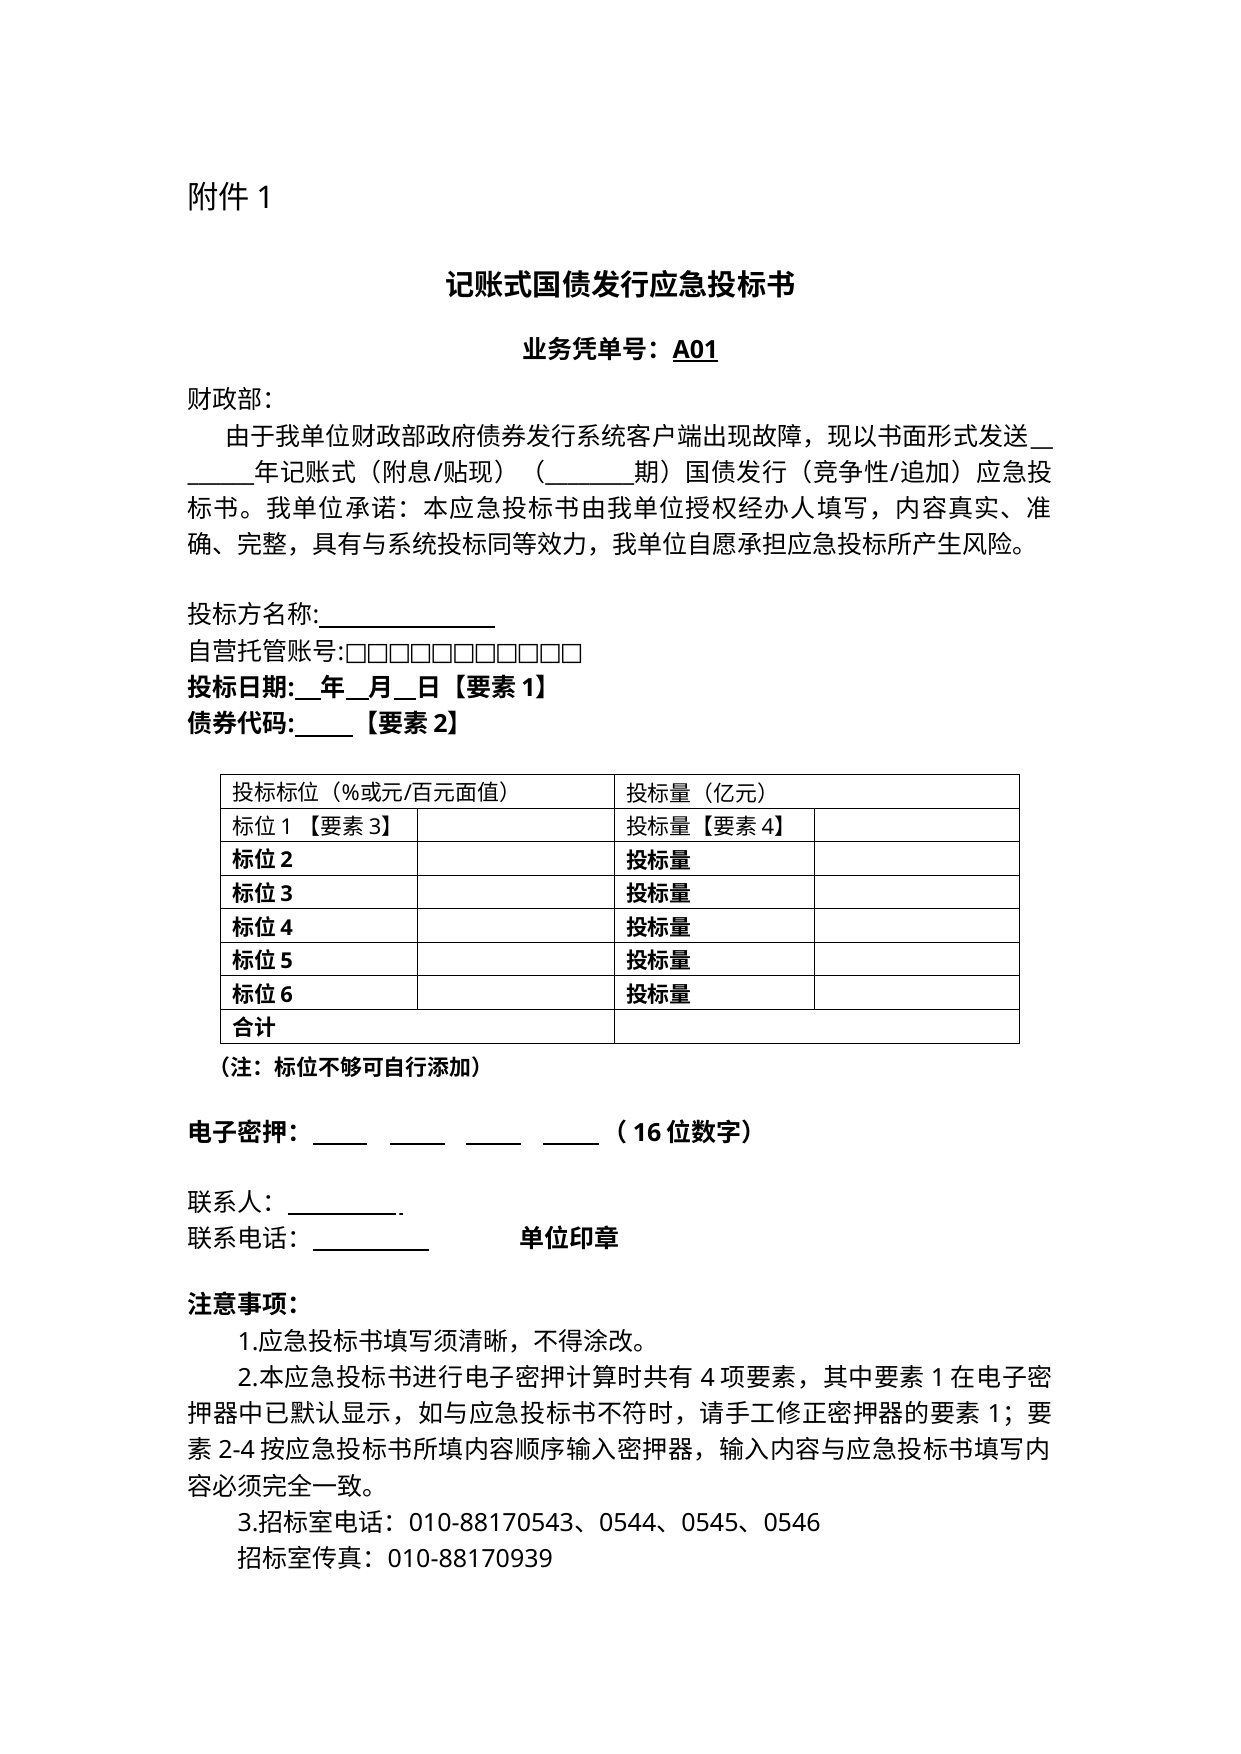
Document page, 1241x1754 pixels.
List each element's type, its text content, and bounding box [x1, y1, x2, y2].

table_cell 投标量 [615, 976, 814, 1009]
text 联系人： [187, 1182, 1053, 1219]
table_cell [418, 809, 614, 841]
table_cell [815, 842, 1019, 875]
table_cell [418, 876, 614, 908]
text 招标室传真：010-88170939 [187, 1538, 1053, 1575]
text 债券代码: 【要素2】 [187, 704, 1053, 740]
table_cell 投标量 [615, 943, 814, 975]
table_cell 标位1 【要素3】 [221, 809, 417, 841]
table_cell 合计 [221, 1010, 614, 1042]
table_header 投标标位（%或元/百元面值） [221, 775, 614, 808]
subtitle 记账式国债发行应急投标书 [187, 250, 1053, 315]
table_cell [615, 1010, 1019, 1042]
text 附件1 [187, 162, 1053, 227]
text 3.招标室电话：010-88170543、0544、0545、0546 [187, 1502, 1053, 1538]
table_cell 投标量【要素4】 [615, 809, 814, 841]
table_cell 标位2 [221, 842, 417, 875]
table_cell 标位3 [221, 876, 417, 908]
table_cell [418, 976, 614, 1009]
text 投标方名称: [187, 595, 1053, 631]
text 联系电话： 单位印章 [187, 1219, 1053, 1255]
table_cell [815, 909, 1019, 942]
table_cell 投标量 [615, 876, 814, 908]
text 由于我单位财政部政府债券发行系统客户端出现故障，现以书面形式发送________年记账式（附息/贴现）（________期）国债发行（竞争性/追加）应急投标书。我单位承诺：本应急投标书由我单位授权经办人填写，内容真实、准确、完整，具有与系统投标同等效力，我单位自愿承担应急投标所产生风险。 [187, 416, 1053, 561]
table_cell [418, 842, 614, 875]
text 2.本应急投标书进行电子密押计算时共有4项要素，其中要素1在电子密押器中已默认显示，如与应急投标书不符时，请手工修正密押器的要素1；要素2-4按应急投标书所填内容顺序输入密押器，输入内容与应急投标书填写内容必须完全一致。 [187, 1357, 1053, 1502]
table_cell 标位4 [221, 909, 417, 942]
text （注：标位不够可自行添加） [187, 1050, 1053, 1082]
text 注意事项： [187, 1285, 1053, 1321]
table_header 投标量（亿元） [615, 775, 1019, 808]
text 财政部： [187, 380, 1053, 416]
table_cell [815, 876, 1019, 908]
table_cell [815, 809, 1019, 841]
text 自营托管账号:□□□□□□□□□□□ [187, 631, 1053, 667]
table_cell 标位6 [221, 976, 417, 1009]
table_cell [418, 909, 614, 942]
text 业务凭单号：A01 [187, 315, 1053, 380]
table_cell [418, 943, 614, 975]
table_cell 投标量 [615, 909, 814, 942]
table_cell 投标量 [615, 842, 814, 875]
table_cell 标位5 [221, 943, 417, 975]
text 投标日期: 年 月 日【要素1】 [187, 667, 1053, 704]
text 1.应急投标书填写须清晰，不得涂改。 [187, 1321, 1053, 1357]
table_cell [815, 976, 1019, 1009]
table_cell [815, 943, 1019, 975]
text 电子密押： （ 16位数字） [187, 1112, 1053, 1148]
